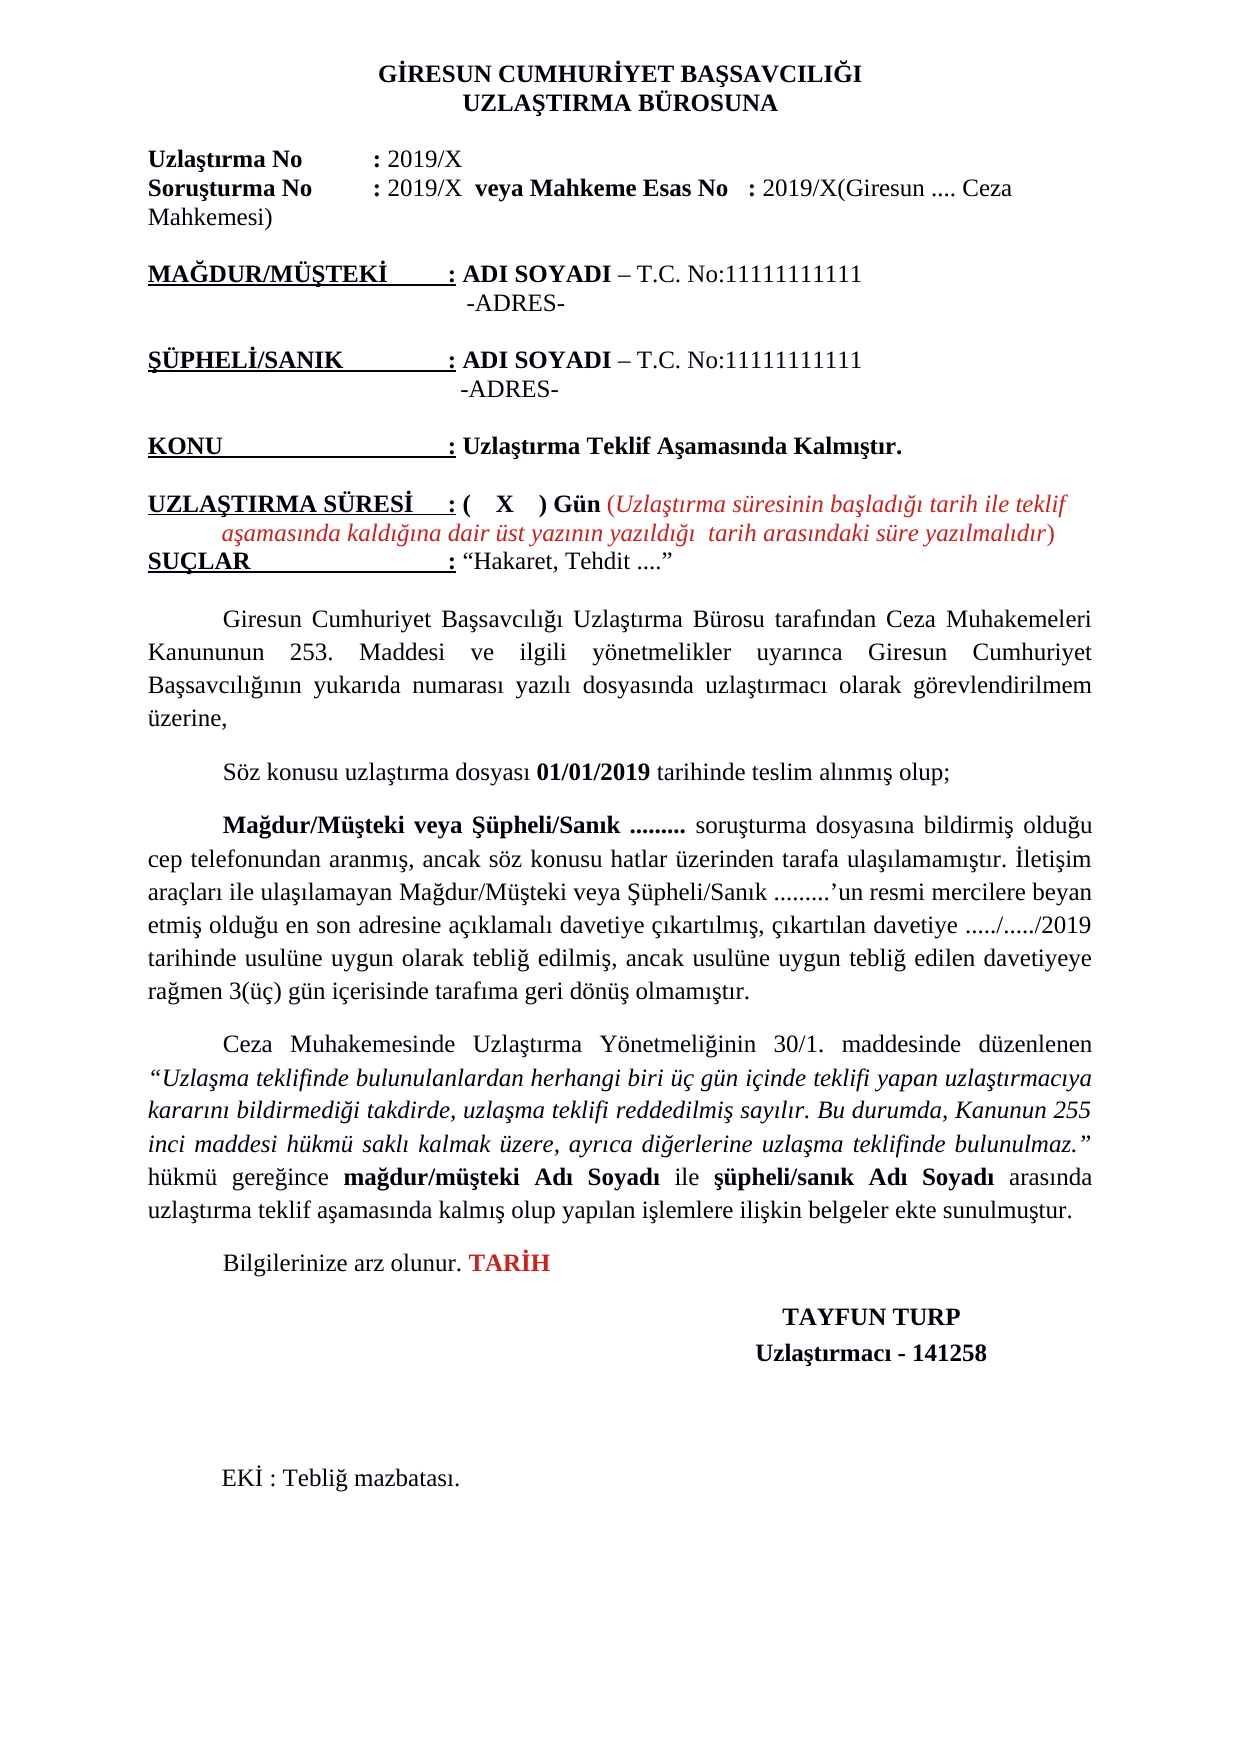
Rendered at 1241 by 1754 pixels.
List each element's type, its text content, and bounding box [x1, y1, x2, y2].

text Soruşturma No : 2019/X veya Mahkeme Esas No : 2019/X(Giresun .... Ceza Mahkemesi) [148, 173, 1093, 231]
text Söz konusu uzlaştırma dosyası 01/01/2019 tarihinde teslim alınmış olup; [148, 757, 1093, 786]
text Bilgilerinize arz olunur. TARİH [148, 1248, 1093, 1277]
text Ceza Muhakemesinde Uzlaştırma Yönetmeliğinin 30/1. maddesinde düzenlenen “Uzlaşma teklifinde bulunulanlardan herhangi biri üç gün içinde teklifi yapan uzlaştırmacıya kararını bildirmediği takdirde, uzlaşma teklifi reddedilmiş sayılır. Bu durumda, Kanunun 255 inci maddesi hükmü saklı kalmak üzere, ayrıca diğerlerine uzlaşma teklifinde bulunulmaz.” hükmü gereğince mağdur/müşteki Adı Soyadı ile şüpheli/sanık Adı Soyadı arasında uzlaştırma teklif aşamasında kalmış olup yapılan işlemlere ilişkin belgeler ekte sunulmuştur. [148, 1029, 1093, 1223]
text UZLAŞTIRMA BÜROSUNA [148, 88, 1093, 117]
text -ADRES- [148, 288, 1093, 317]
text SUÇLAR : “Hakaret, Tehdit ....” [148, 546, 1093, 575]
text KONU : Uzlaştırma Teklif Aşamasında Kalmıştır. [148, 431, 1093, 460]
text ŞÜPHELİ/SANIK : ADI SOYADI – T.C. No:11111111111 [148, 345, 1093, 374]
text Giresun Cumhuriyet Başsavcılığı Uzlaştırma Bürosu tarafından Ceza Muhakemeleri Kanununun 253. Maddesi ve ilgili yönetmelikler uyarınca Giresun Cumhuriyet Başsavcılığının yukarıda numarası yazılı dosyasında uzlaştırmacı olarak görevlendirilmem üzerine, [148, 604, 1093, 732]
text GİRESUN CUMHURİYET BAŞSAVCILIĞI [148, 59, 1093, 88]
text EKİ : Tebliğ mazbatası. [148, 1463, 1093, 1492]
text Uzlaştırma No : 2019/X [148, 144, 1093, 173]
text UZLAŞTIRMA SÜRESİ : ( X ) Gün (Uzlaştırma süresinin başladığı tarih ile teklif aşamasında kaldığına dair üst yazının yazıldığı tarih arasındaki süre yazılmalıdır) [148, 489, 1093, 546]
text -ADRES- [148, 374, 1093, 403]
text Uzlaştırmacı - 141258 [649, 1338, 1093, 1367]
text Mağdur/Müşteki veya Şüpheli/Sanık ......... soruşturma dosyasına bildirmiş olduğu cep telefonundan aranmış, ancak söz konusu hatlar üzerinden tarafa ulaşılamamıştır. İletişim araçları ile ulaşılamayan Mağdur/Müşteki veya Şüpheli/Sanık .........’un resmi mercilere beyan etmiş olduğu en son adresine açıklamalı davetiye çıkartılmış, çıkartılan davetiye ...../...../2019 tarihinde usulüne uygun olarak tebliğ edilmiş, ancak usulüne uygun tebliğ edilen davetiyeye rağmen 3(üç) gün içerisinde tarafıma geri dönüş olmamıştır. [148, 811, 1093, 1004]
text MAĞDUR/MÜŞTEKİ : ADI SOYADI – T.C. No:11111111111 [148, 259, 1093, 288]
text TAYFUN TURP [649, 1302, 1093, 1331]
